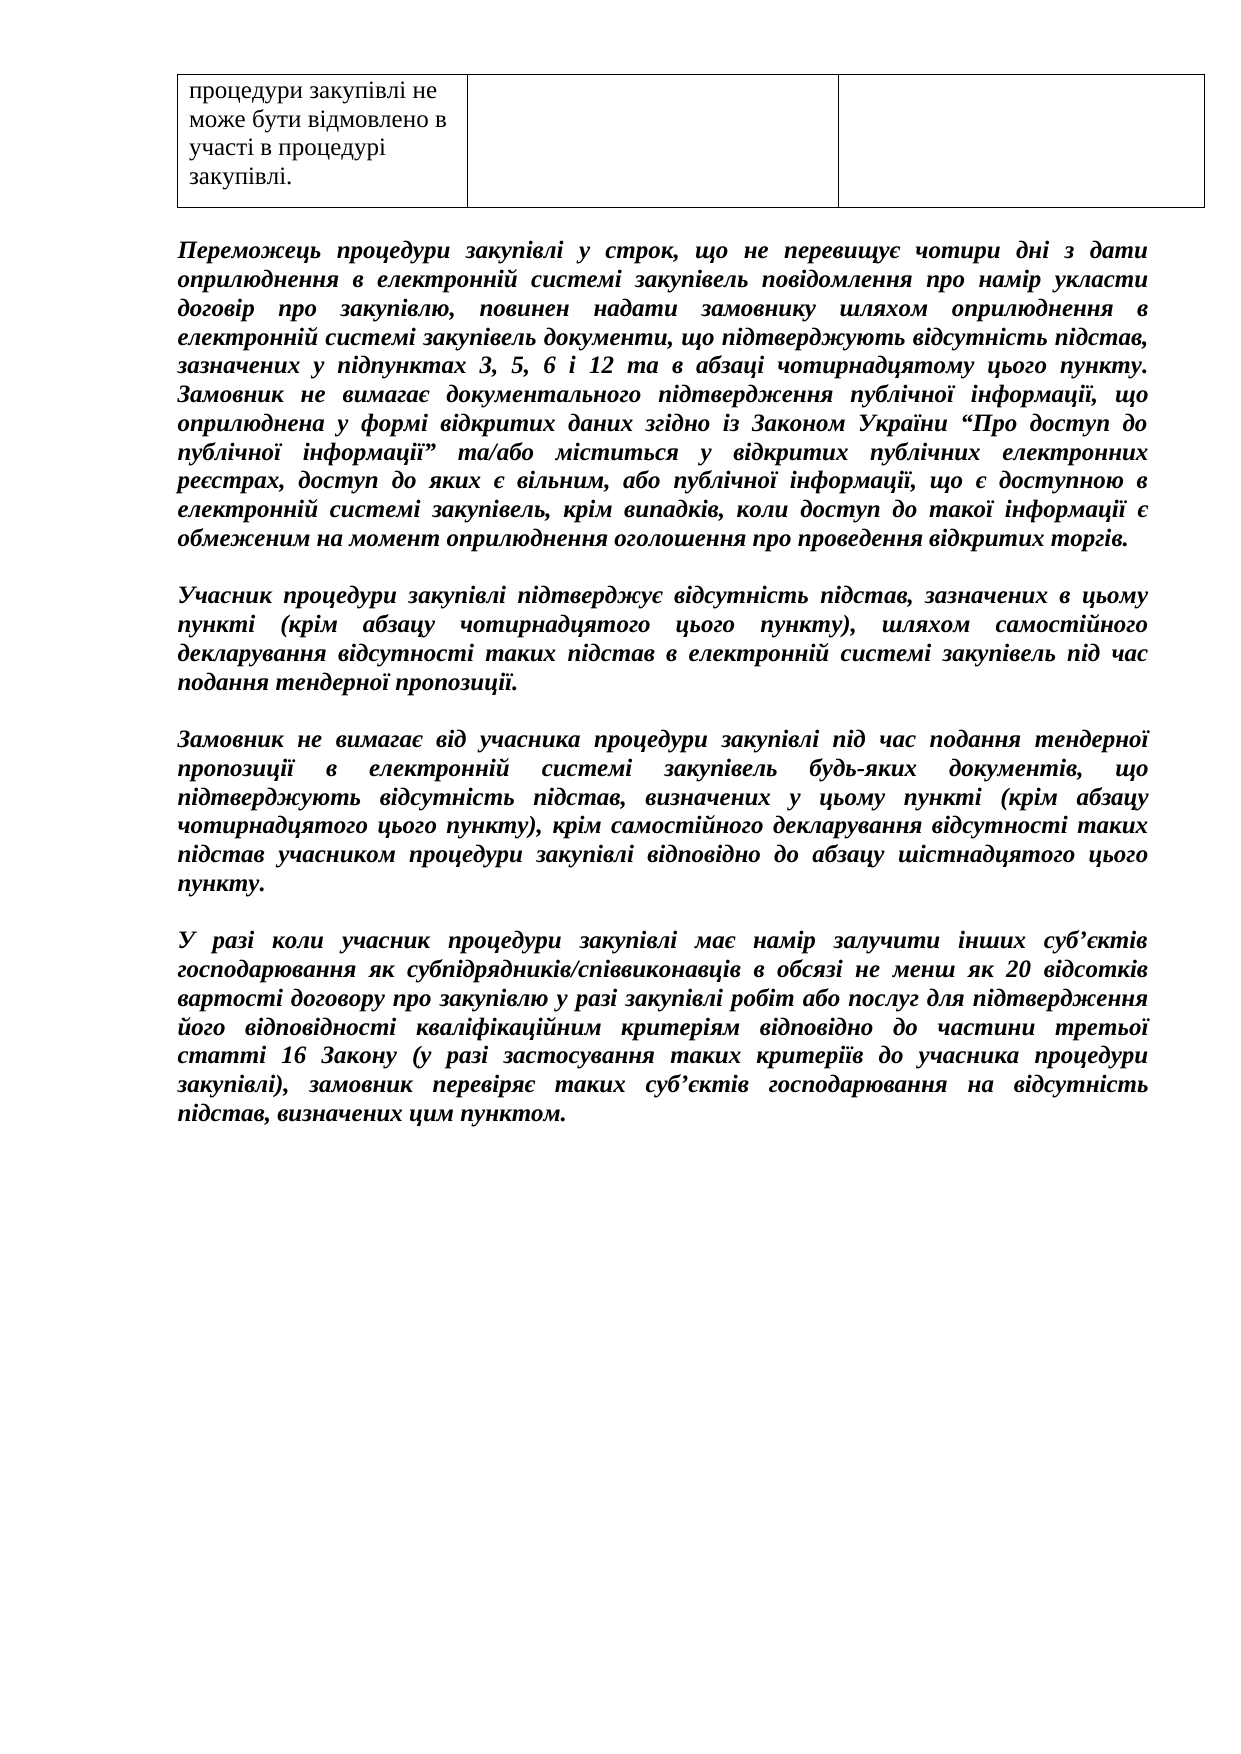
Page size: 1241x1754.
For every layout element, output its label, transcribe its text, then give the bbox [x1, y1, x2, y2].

text Учасник процедури закупівлі підтверджує відсутність підстав, зазначених в цьому пункті (крім абзацу чотирнадцятого цього пункту), шляхом самостійного декларування відсутності таких підстав в електронній системі закупівель під час подання тендерної пропозиції. [177, 581, 1152, 696]
text У разі коли учасник процедури закупівлі має намір залучити інших суб’єктів господарювання як субпідрядників/співвиконавців в обсязі не менш як 20 відсотків вартості договору про закупівлю у разі закупівлі робіт або послуг для підтвердження його відповідності кваліфікаційним критеріям відповідно до частини третьої статті 16 Закону (у разі застосування таких критеріїв до учасника процедури закупівлі), замовник перевіряє таких суб’єктів господарювання на відсутність підстав, визначених цим пунктом. [177, 926, 1152, 1127]
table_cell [468, 75, 838, 207]
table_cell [839, 75, 1204, 207]
text Переможець процедури закупівлі у строк, що не перевищує чотири дні з дати оприлюднення в електронній системі закупівель повідомлення про намір укласти договір про закупівлю, повинен надати замовнику шляхом оприлюднення в електронній системі закупівель документи, що підтверджують відсутність підстав, зазначених у підпунктах 3, 5, 6 і 12 та в абзаці чотирнадцятому цього пункту. Замовник не вимагає документального підтвердження публічної інформації, що оприлюднена у формі відкритих даних згідно із Законом України “Про доступ до публічної інформації” та/або міститься у відкритих публічних електронних реєстрах, доступ до яких є вільним, або публічної інформації, що є доступною в електронній системі закупівель, крім випадків, коли доступ до такої інформації є обмеженим на момент оприлюднення оголошення про проведення відкритих торгів. [177, 236, 1152, 552]
text Замовник не вимагає від учасника процедури закупівлі під час подання тендерної пропозиції в електронній системі закупівель будь-яких документів, що підтверджують відсутність підстав, визначених у цьому пункті (крім абзацу чотирнадцятого цього пункту), крім самостійного декларування відсутності таких підстав учасником процедури закупівлі відповідно до абзацу шістнадцятого цього пункту. [177, 724, 1152, 897]
